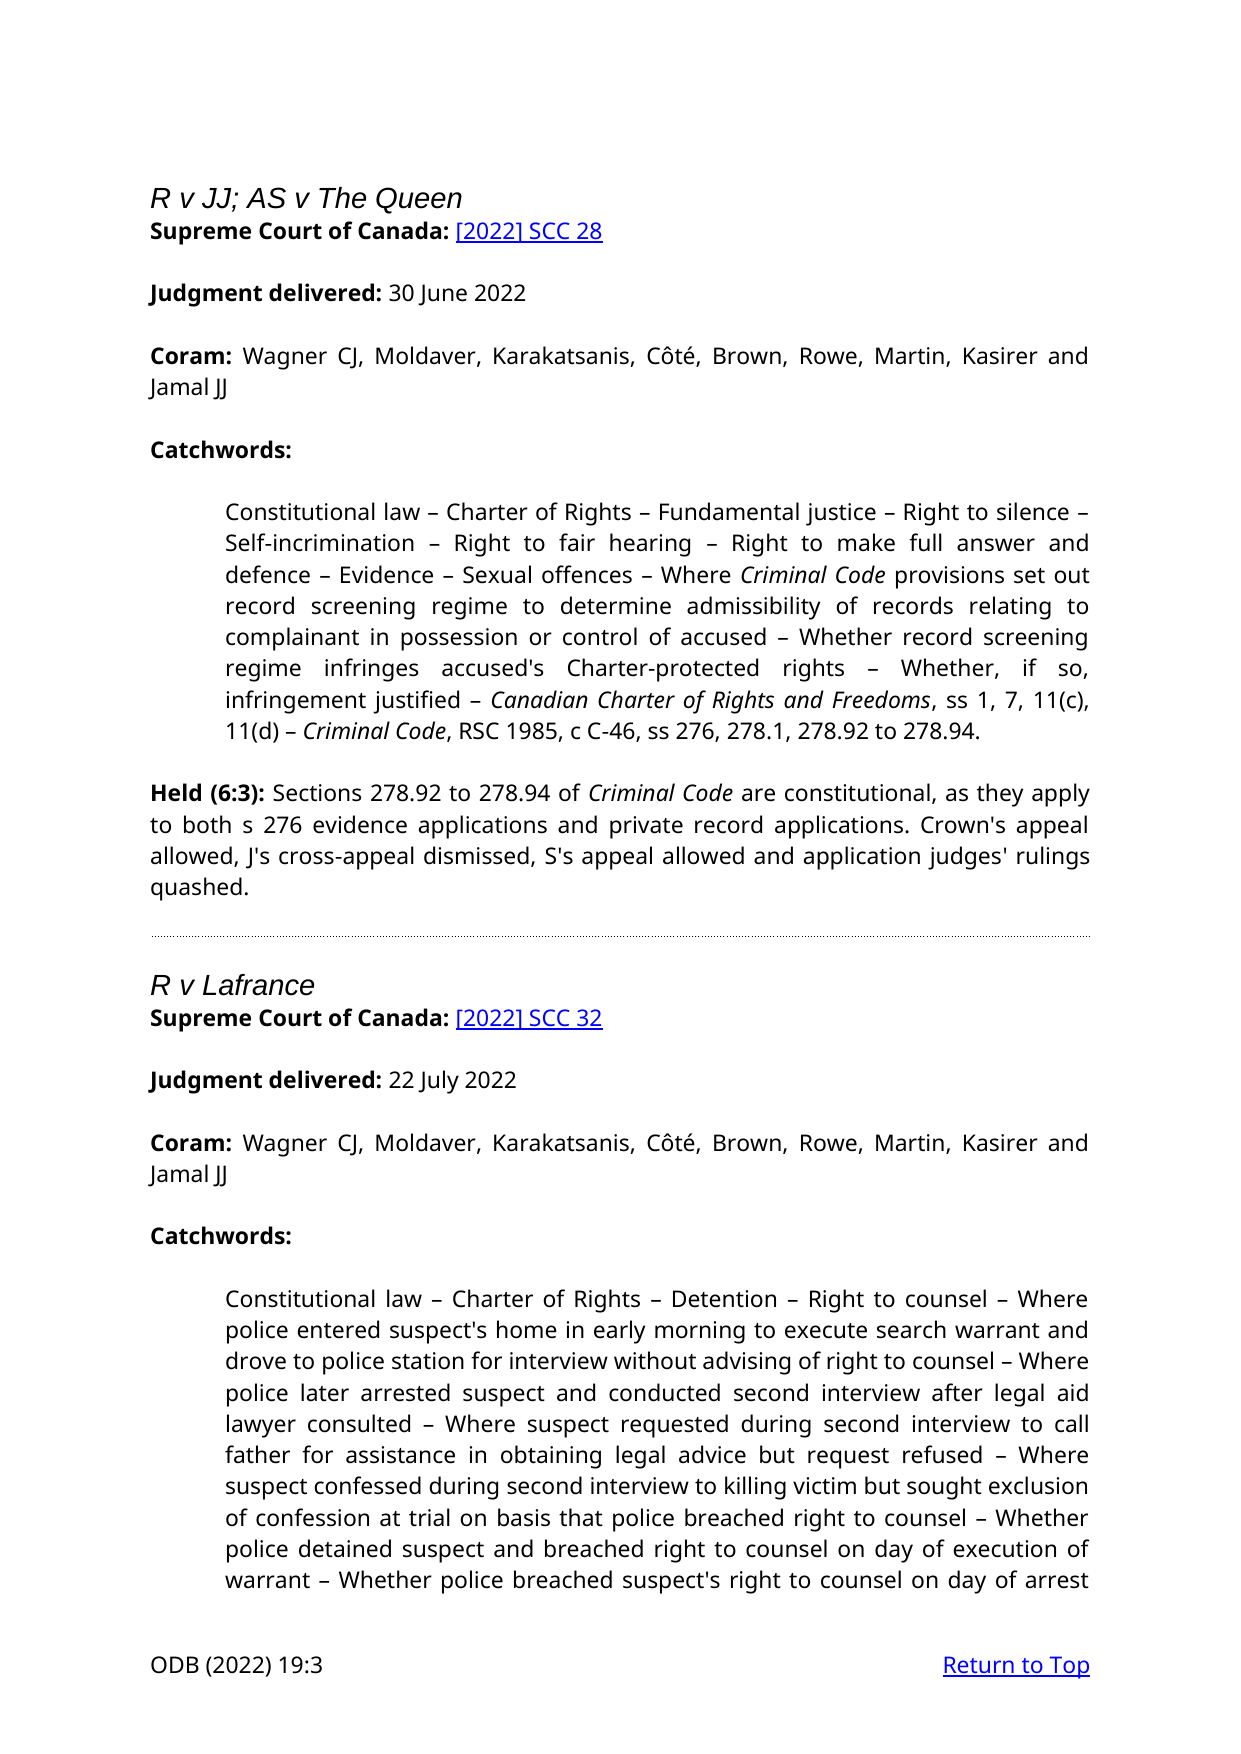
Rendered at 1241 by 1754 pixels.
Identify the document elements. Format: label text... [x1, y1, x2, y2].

text Coram: Wagner CJ, Moldaver, Karakatsanis, Côté, Brown, Rowe, Martin, Kasirer and Jamal JJ [150, 1126, 1090, 1189]
subtitle R v JJ; AS v The Queen [150, 181, 1090, 215]
text Judgment delivered: 22 July 2022 [150, 1064, 1090, 1095]
text Catchwords: [150, 433, 1090, 465]
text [225, 1283, 1090, 1595]
text Judgment delivered: 30 June 2022 [150, 277, 1090, 308]
text Constitutional law – Charter of Rights – Fundamental justice – Right to silence – Self‑incrimination – Right to fair hearing – Right to make full answer and defence – Evidence – Sexual offences – Where Criminal Code provisions set out record screening regime to determine admissibility of records relating to complainant in possession or control of accused – Whether record screening regime infringes accused's Charter-protected rights – Whether, if so, infringement justified – Canadian Charter of Rights and Freedoms, ss 1, 7, 11(c), 11(d) – Criminal Code, RSC 1985, c C‑46, ss 276, 278.1, 278.92 to 278.94. [225, 496, 1090, 746]
text Supreme Court of Canada: [2022] SCC 32 [150, 1001, 1090, 1033]
text R v Lafrance [150, 968, 1090, 1001]
text Supreme Court of Canada: [2022] SCC 28 [150, 215, 1090, 246]
text Catchwords: [150, 1220, 1090, 1251]
text Held (6:3): Sections 278.92 to 278.94 of Criminal Code are constitutional, as they apply to both s 276 evidence applications and private record applications. Crown's appeal allowed, J's cross‑appeal dismissed, S's appeal allowed and application judges' rulings quashed. [150, 777, 1090, 902]
text Coram: Wagner CJ, Moldaver, Karakatsanis, Côté, Brown, Rowe, Martin, Kasirer and Jamal JJ [150, 340, 1090, 402]
